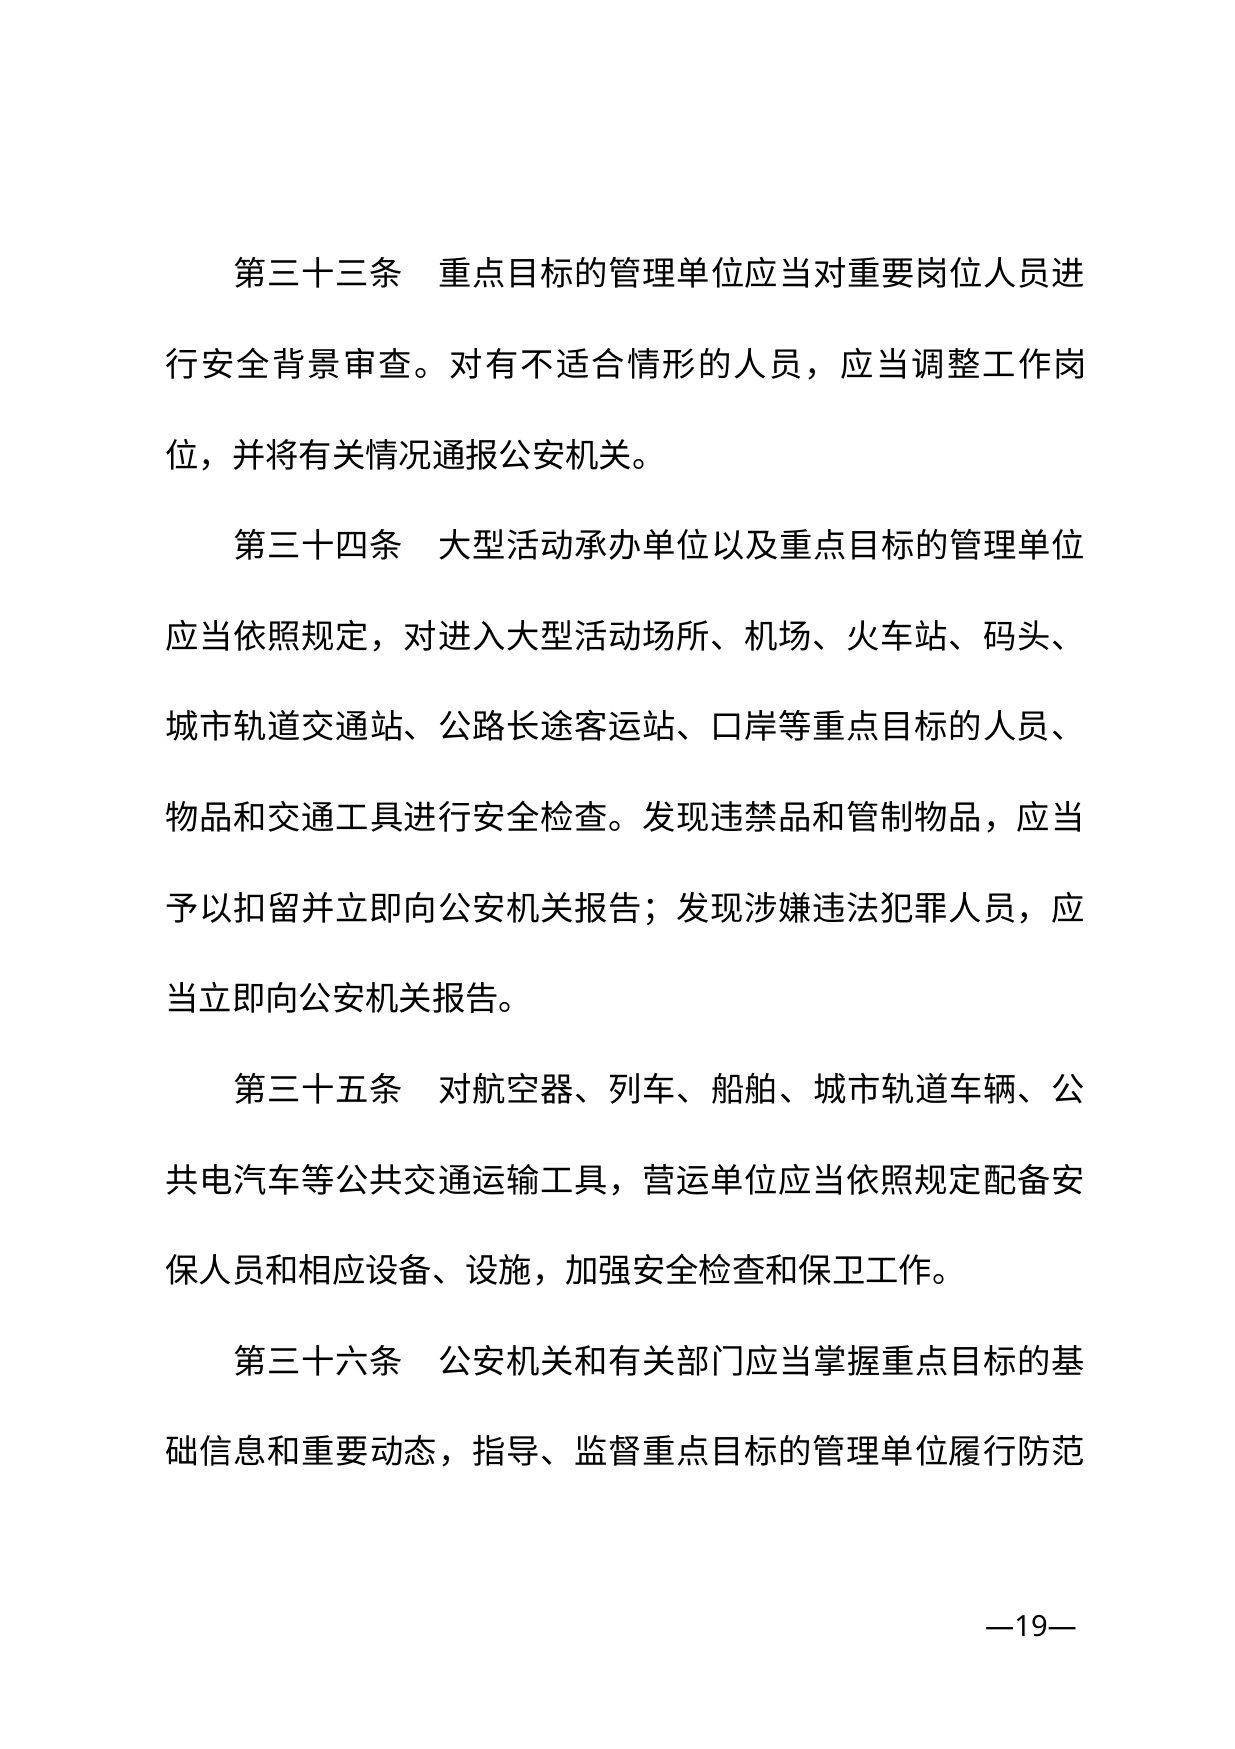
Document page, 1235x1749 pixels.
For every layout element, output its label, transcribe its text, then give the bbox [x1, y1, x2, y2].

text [165, 1313, 1087, 1495]
text 第三十五条 对航空器、列车、船舶、城市轨道车辆、公共电汽车等公共交通运输工具，营运单位应当依照规定配备安保人员和相应设备、设施，加强安全检查和保卫工作。 [165, 1042, 1087, 1313]
text 第三十三条 重点目标的管理单位应当对重要岗位人员进行安全背景审查。对有不适合情形的人员，应当调整工作岗位，并将有关情况通报公安机关。 [165, 226, 1087, 498]
text 第三十四条 大型活动承办单位以及重点目标的管理单位应当依照规定，对进入大型活动场所、机场、火车站、码头、城市轨道交通站、公路长途客运站、口岸等重点目标的人员、物品和交通工具进行安全检查。发现违禁品和管制物品，应当予以扣留并立即向公安机关报告；发现涉嫌违法犯罪人员，应当立即向公安机关报告。 [165, 498, 1087, 1042]
